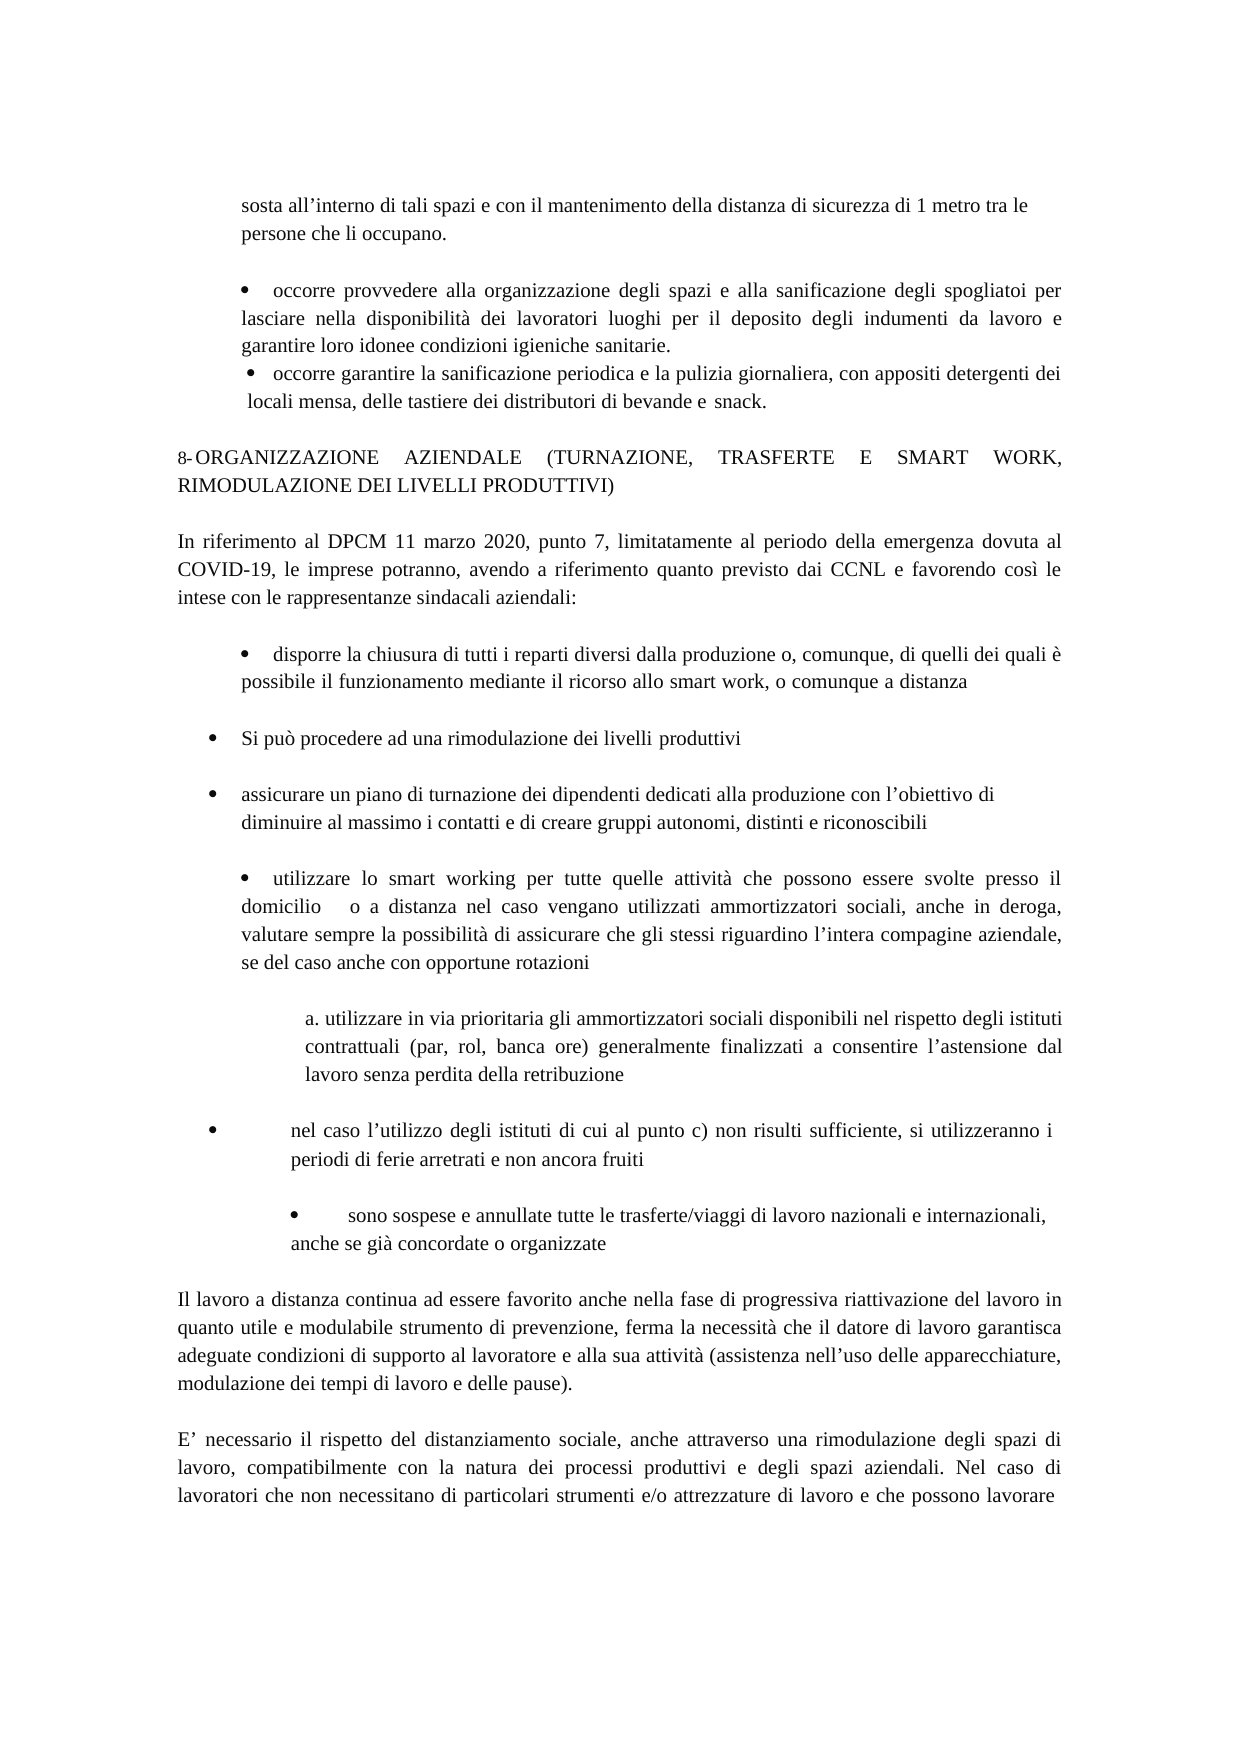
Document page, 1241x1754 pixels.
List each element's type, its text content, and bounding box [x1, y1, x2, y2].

list utilizzare lo smart working per tutte quelle attività che possono essere svolte presso il domicilio o a distanza nel caso vengano utilizzati ammortizzatori sociali, anche in deroga, valutare sempre la possibilità di assicurare che gli stessi riguardino l’intera compagine aziendale, se del caso anche con opportune rotazioni [241, 866, 1063, 974]
list ORGANIZZAZIONE AZIENDALE (TURNAZIONE, TRASFERTE E SMART WORK, RIMODULAZIONE DEI LIVELLI PRODUTTIVI) [177, 445, 1063, 497]
list sono sospese e annullate tutte le trasferte/viaggi di lavoro nazionali e internazionali, anche se già concordate o organizzate [291, 1203, 1063, 1254]
text Il lavoro a distanza continua ad essere favorito anche nella fase di progressiva riattivazione del lavoro in quanto utile e modulabile strumento di prevenzione, ferma la necessità che il datore di lavoro garantisca adeguate condizioni di supporto al lavoratore e alla sua attività (assistenza nell’uso delle apparecchiature, modulazione dei tempi di lavoro e delle pause). [177, 1287, 1063, 1395]
text diminuire al massimo i contatti e di creare gruppi autonomi, distinti e riconoscibili [241, 810, 1194, 834]
text sosta all’interno di tali spazi e con il mantenimento della distanza di sicurezza di 1 metro tra le [241, 193, 1194, 217]
text In riferimento al DPCM 11 marzo 2020, punto 7, limitatamente al periodo della emergenza dovuta al COVID-19, le imprese potranno, avendo a riferimento quanto previsto dai CCNL e favorendo così le intese con le rappresentanze sindacali aziendali: [177, 529, 1063, 609]
list occorre provvedere alla organizzazione degli spazi e alla sanificazione degli spogliatoi per lasciare nella disponibilità dei lavoratori luoghi per il deposito degli indumenti da lavoro e garantire loro idonee condizioni igieniche sanitarie. [241, 278, 1063, 357]
list assicurare un piano di turnazione dei dipendenti dedicati alla produzione con l’obiettivo di [209, 782, 1194, 806]
text E’ necessario il rispetto del distanziamento sociale, anche attraverso una rimodulazione degli spazi di lavoro, compatibilmente con la natura dei processi produttivi e degli spazi aziendali. Nel caso di lavoratori che non necessitano di particolari strumenti e/o attrezzature di lavoro e che possono lavorare [177, 1427, 1063, 1507]
text a. utilizzare in via prioritaria gli ammortizzatori sociali disponibili nel rispetto degli istituti contrattuali (par, rol, banca ore) generalmente finalizzati a consentire l’astensione dal lavoro senza perdita della retribuzione [305, 1006, 1063, 1086]
list Si può procedere ad una rimodulazione dei livelli produttivi [209, 725, 1194, 749]
text persone che li occupano. [241, 221, 1194, 245]
text periodi di ferie arretrati e non ancora fruiti [291, 1146, 1194, 1171]
list disporre la chiusura di tutti i reparti diversi dalla produzione o, comunque, di quelli dei quali è possibile il funzionamento mediante il ricorso allo smart work, o comunque a distanza [241, 641, 1063, 693]
list occorre garantire la sanificazione periodica e la pulizia giornaliera, con appositi detergenti dei locali mensa, delle tastiere dei distributori di bevande e snack. [247, 361, 1063, 413]
list nel caso l’utilizzo degli istituti di cui al punto c) non risulti sufficiente, si utilizzeranno i [209, 1118, 1194, 1142]
